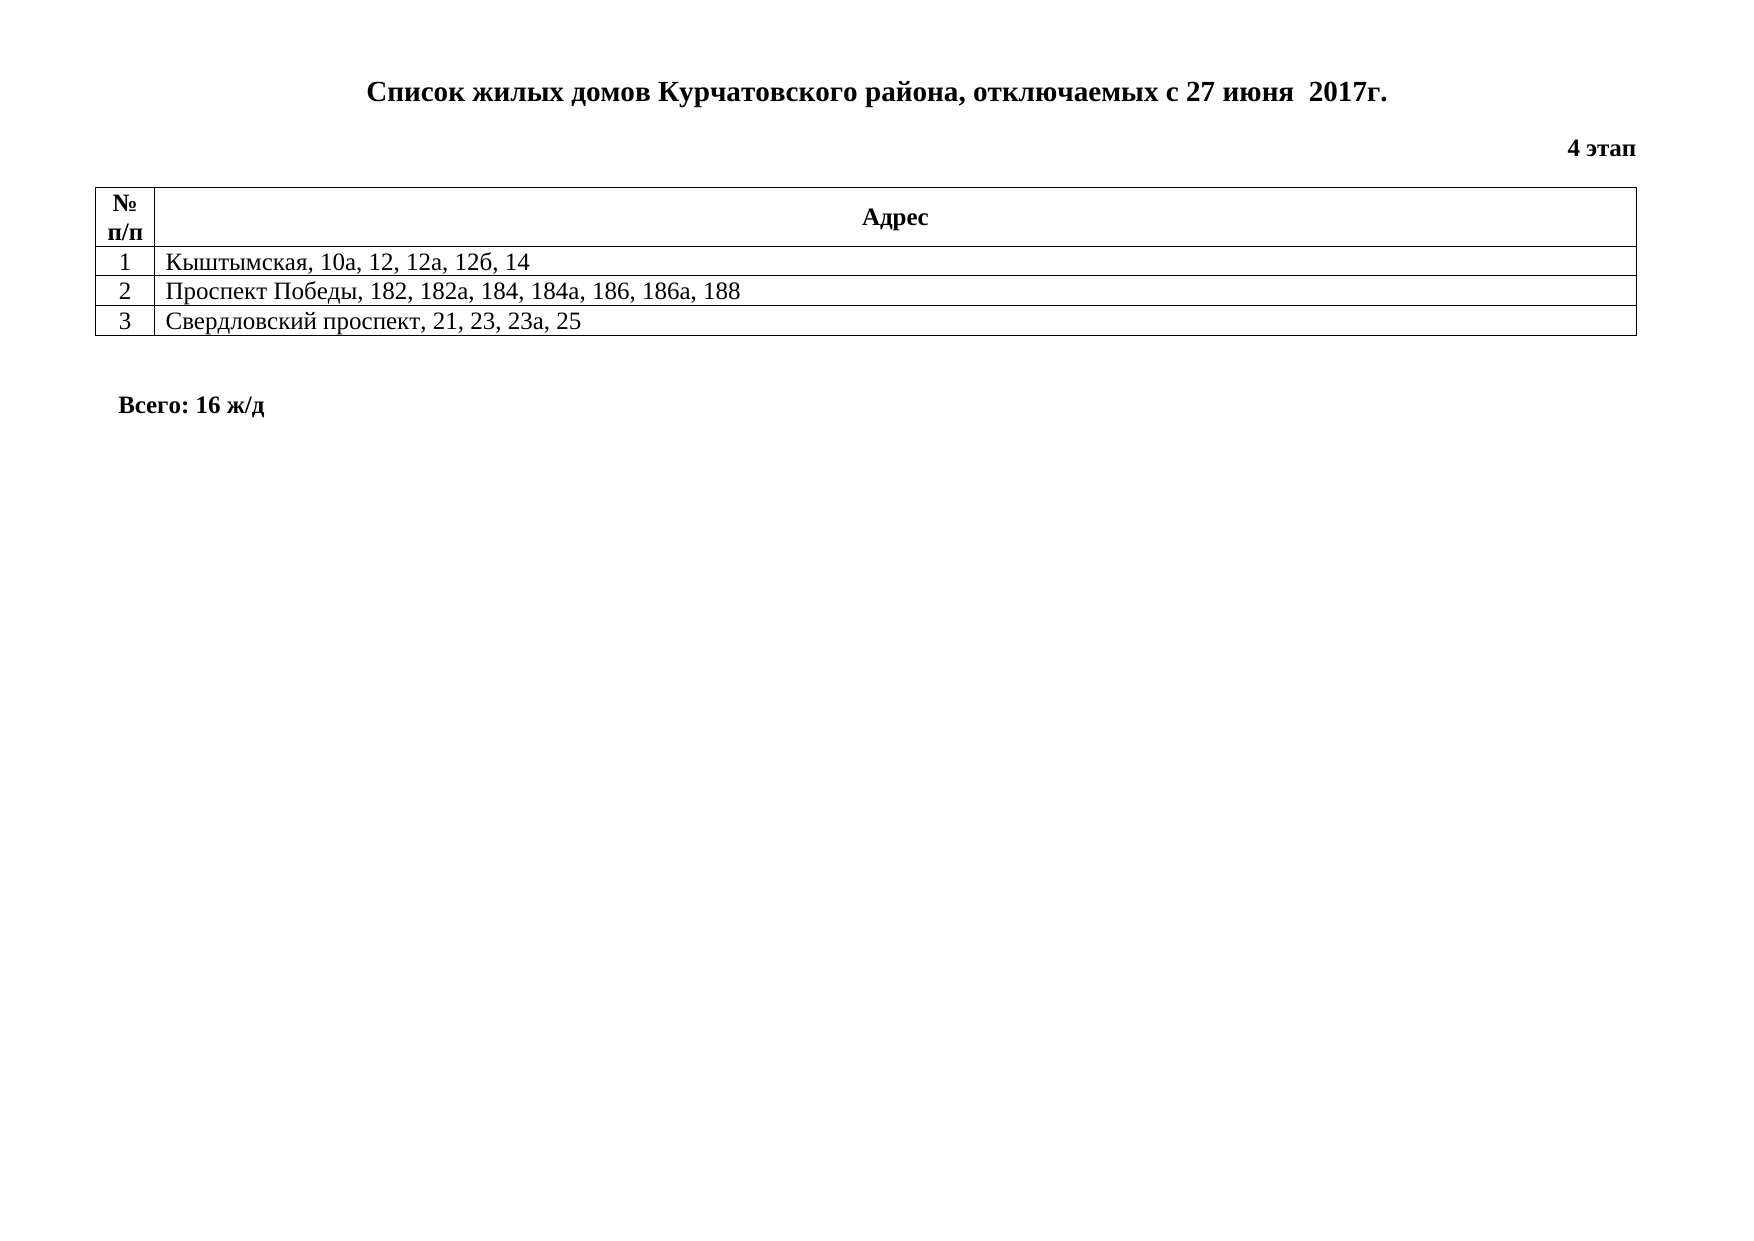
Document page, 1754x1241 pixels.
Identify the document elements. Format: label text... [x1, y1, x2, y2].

text Список жилых домов Курчатовского района, отключаемых с 27 июня 2017г. [118, 74, 1636, 107]
table_header № п/п [96, 188, 154, 246]
text Всего: 16 ж/д [118, 390, 1636, 419]
table_cell Кыштымская, 10а, 12, 12а, 12б, 14 [155, 247, 1636, 275]
table_cell Проспект Победы, 182, 182а, 184, 184а, 186, 186а, 188 [155, 276, 1636, 305]
table_cell Свердловский проспект, 21, 23, 23а, 25 [155, 306, 1636, 335]
table_cell 2 [96, 276, 154, 305]
table_cell 3 [96, 306, 154, 335]
table_cell 1 [96, 247, 154, 275]
text 4 этап [118, 133, 1636, 162]
table_header Адрес [155, 188, 1636, 246]
